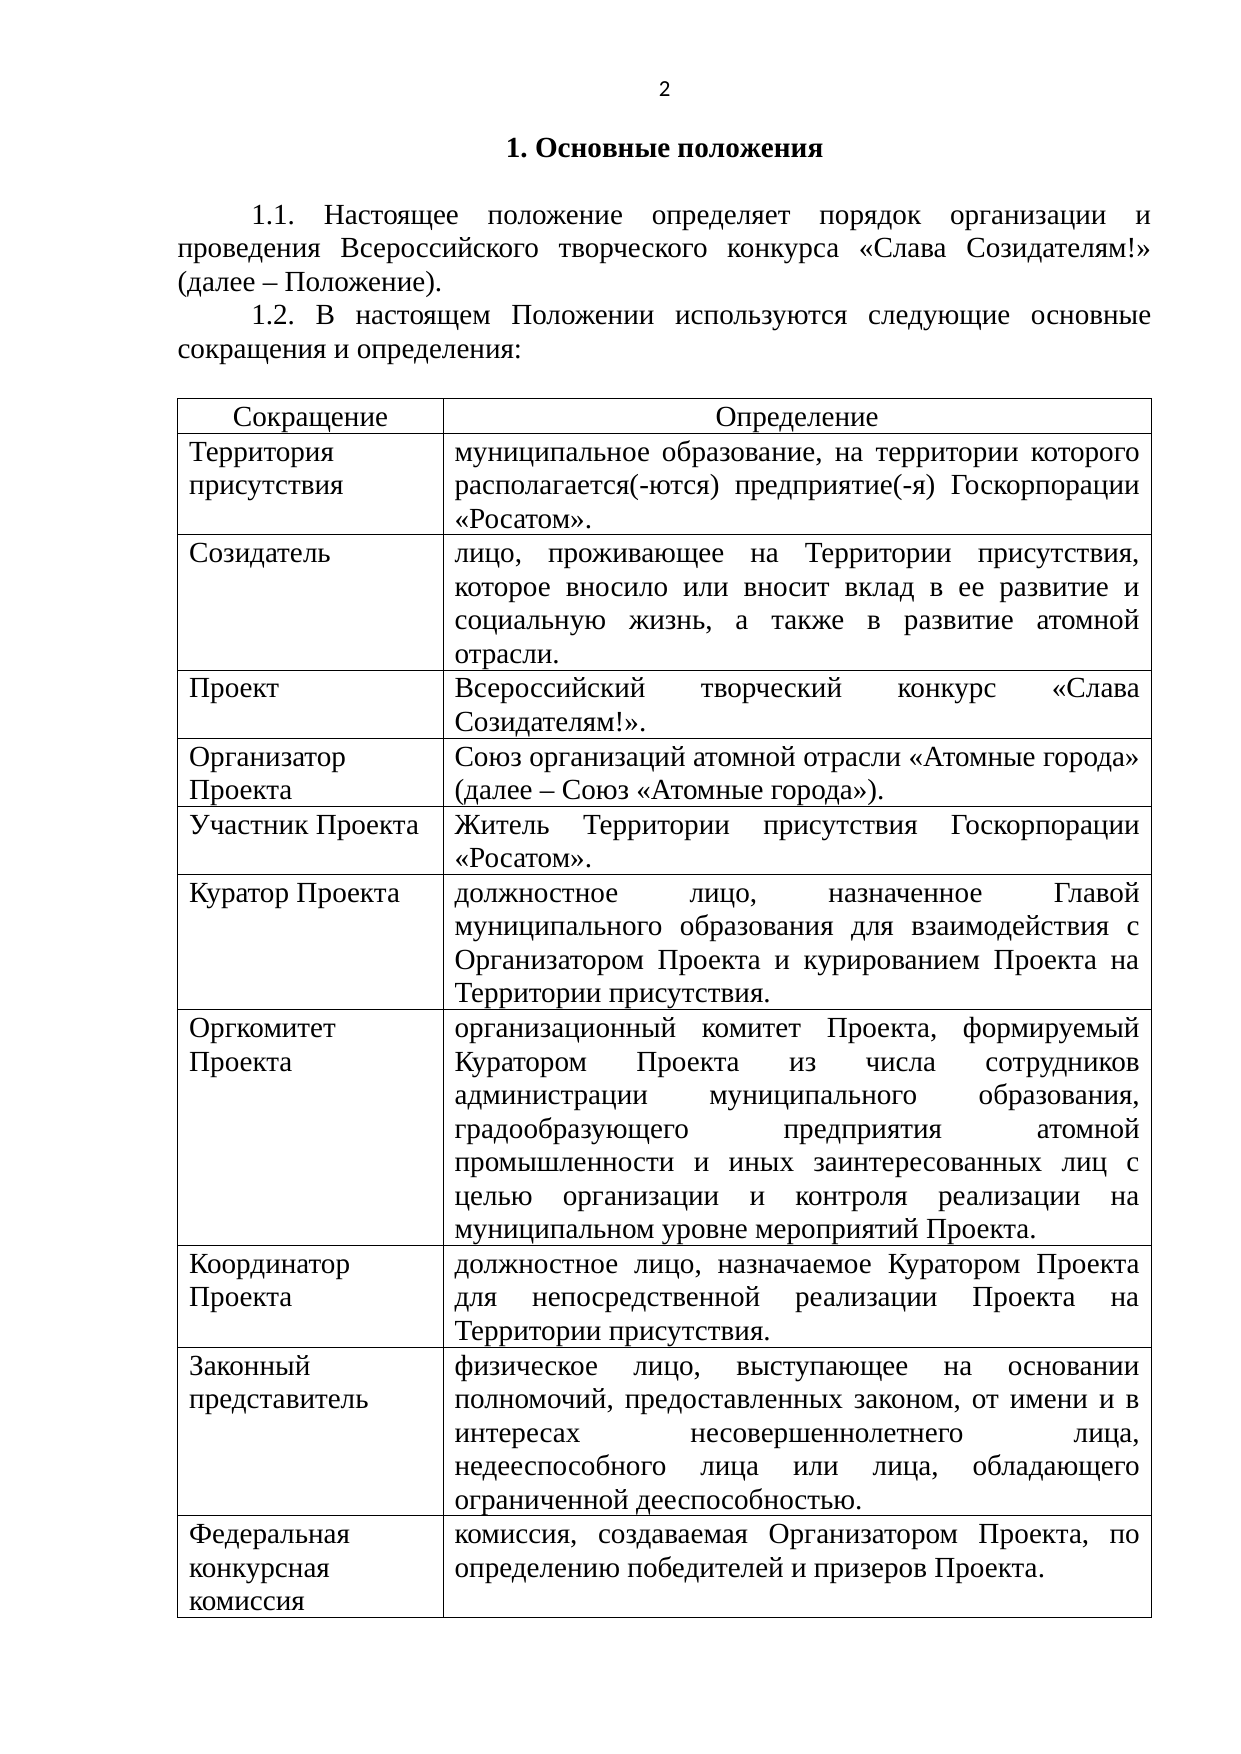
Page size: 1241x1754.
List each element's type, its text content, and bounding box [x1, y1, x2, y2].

table_cell комиссия, создаваемая Организатором Проекта, по определению победителей и призеров Проекта. [444, 1516, 1151, 1617]
table_cell Законный представитель [178, 1348, 443, 1515]
table_cell Житель Территории присутствия Госкорпорации «Росатом». [444, 807, 1151, 874]
table_cell Территория присутствия [178, 434, 443, 534]
text 1.1. Настоящее положение определяет порядок организации и проведения Всероссийского творческого конкурса «Слава Созидателям!» (далее – Положение). [177, 197, 1152, 297]
table_cell Созидатель [178, 535, 443, 669]
text 1.2. В настоящем Положении используются следующие основные сокращения и определения: [177, 297, 1152, 364]
table_cell должностное лицо, назначенное Главой муниципального образования для взаимодействия с Организатором Проекта и курированием Проекта на Территории присутствия. [444, 875, 1151, 1009]
table_cell Всероссийский творческий конкурс «Слава Созидателям!». [444, 671, 1151, 738]
table_header Определение [444, 399, 1151, 433]
table_cell должностное лицо, назначаемое Куратором Проекта для непосредственной реализации Проекта на Территории присутствия. [444, 1246, 1151, 1347]
table_cell Федеральная конкурсная комиссия [178, 1516, 443, 1617]
table_cell Проект [178, 671, 443, 738]
table_cell Оргкомитет Проекта [178, 1010, 443, 1245]
table_cell Организатор Проекта [178, 739, 443, 806]
table_cell лицо, проживающее на Территории присутствия, которое вносило или вносит вклад в ее развитие и социальную жизнь, а также в развитие атомной отрасли. [444, 535, 1151, 669]
table_cell Координатор Проекта [178, 1246, 443, 1347]
table_cell Куратор Проекта [178, 875, 443, 1009]
table_cell организационный комитет Проекта, формируемый Куратором Проекта из числа сотрудников администрации муниципального образования, градообразующего предприятия атомной промышленности и иных заинтересованных лиц с целью организации и контроля реализации на муниципальном уровне мероприятий Проекта. [444, 1010, 1151, 1245]
table_cell Участник Проекта [178, 807, 443, 874]
table_cell Союз организаций атомной отрасли «Атомные города» (далее – Союз «Атомные города»). [444, 739, 1151, 806]
table_cell физическое лицо, выступающее на основании полномочий, предоставленных законом, от имени и в интересах несовершеннолетнего лица, недееспособного лица или лица, обладающего ограниченной дееспособностью. [444, 1348, 1151, 1515]
table_cell муниципальное образование, на территории которого располагается(-ются) предприятие(-я) Госкорпорации «Росатом». [444, 434, 1151, 534]
table_header Сокращение [178, 399, 443, 433]
text 1. Основные положения [177, 130, 1152, 163]
